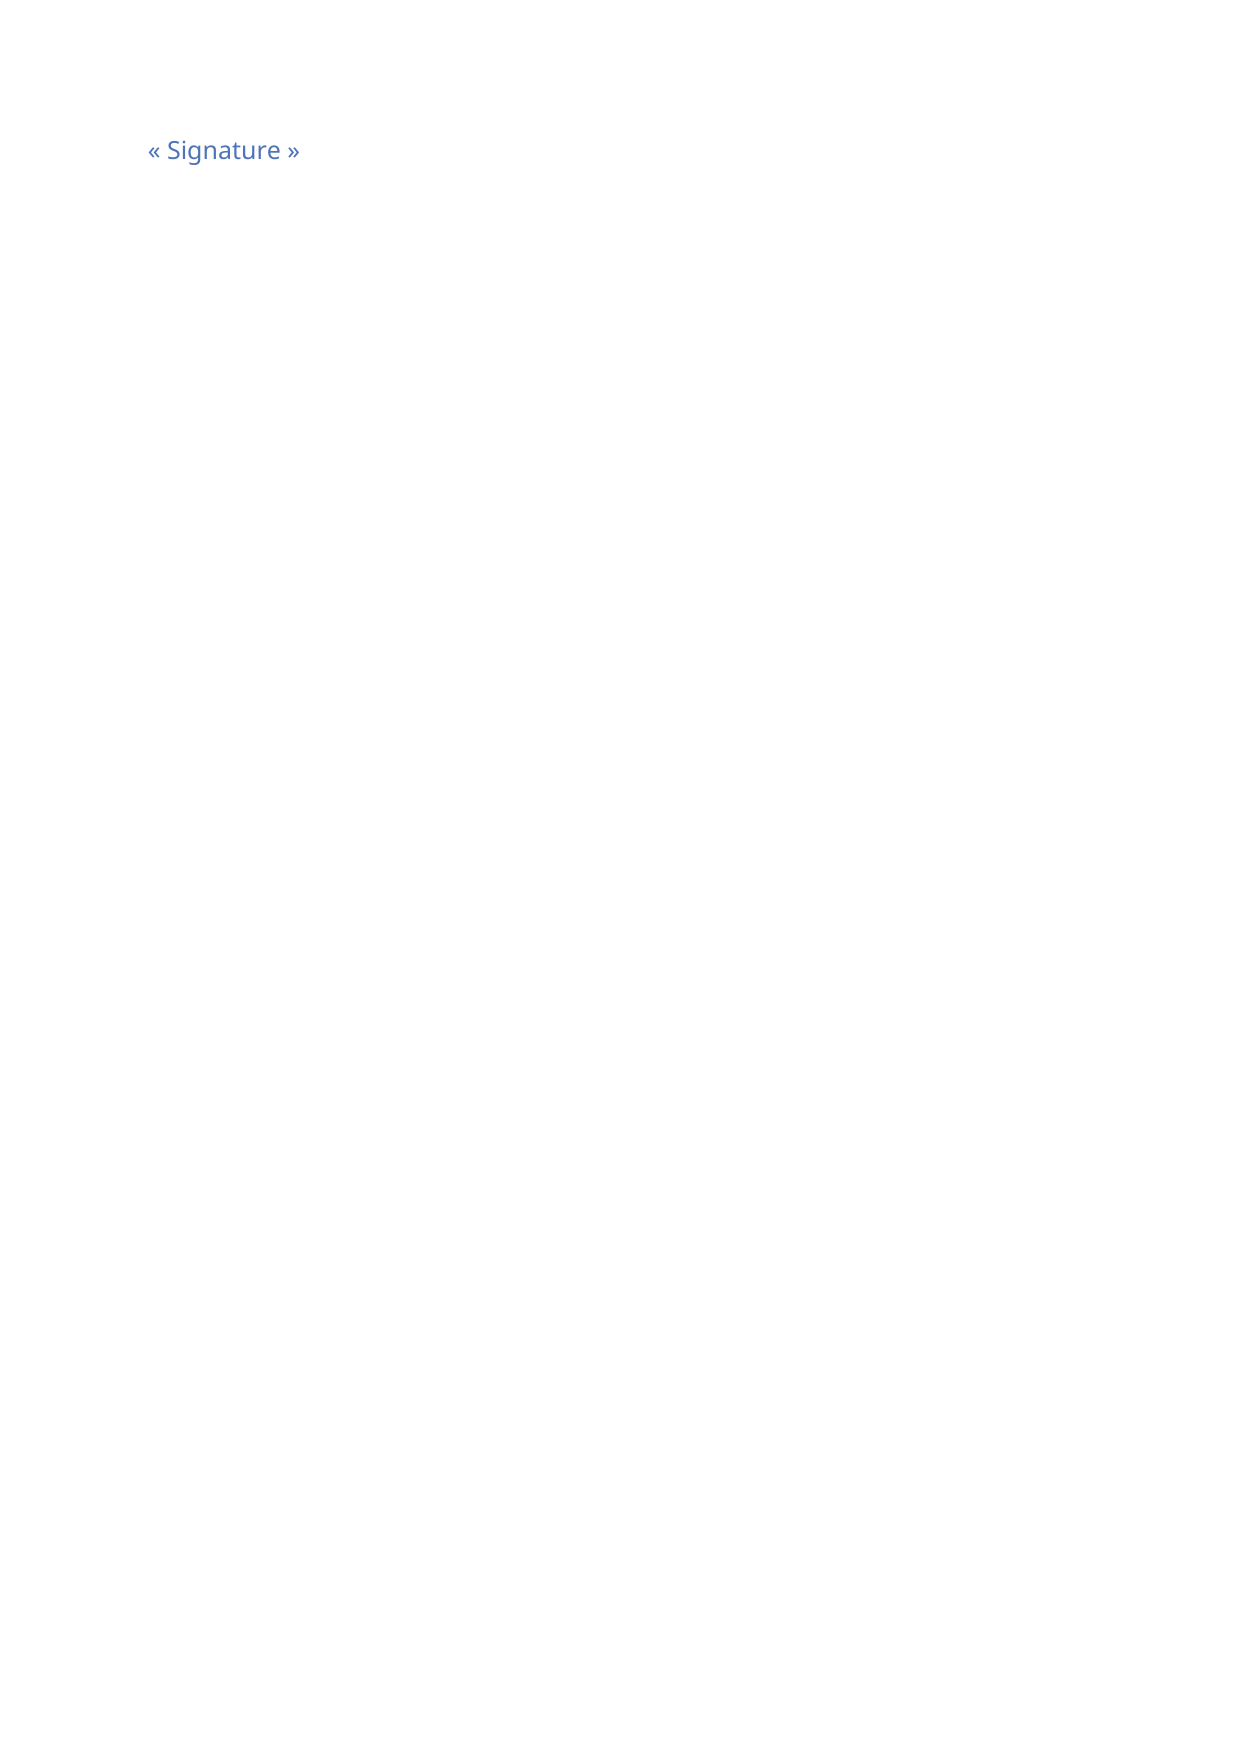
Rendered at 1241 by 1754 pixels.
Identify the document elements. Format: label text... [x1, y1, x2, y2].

text « Signature » [148, 133, 1093, 167]
